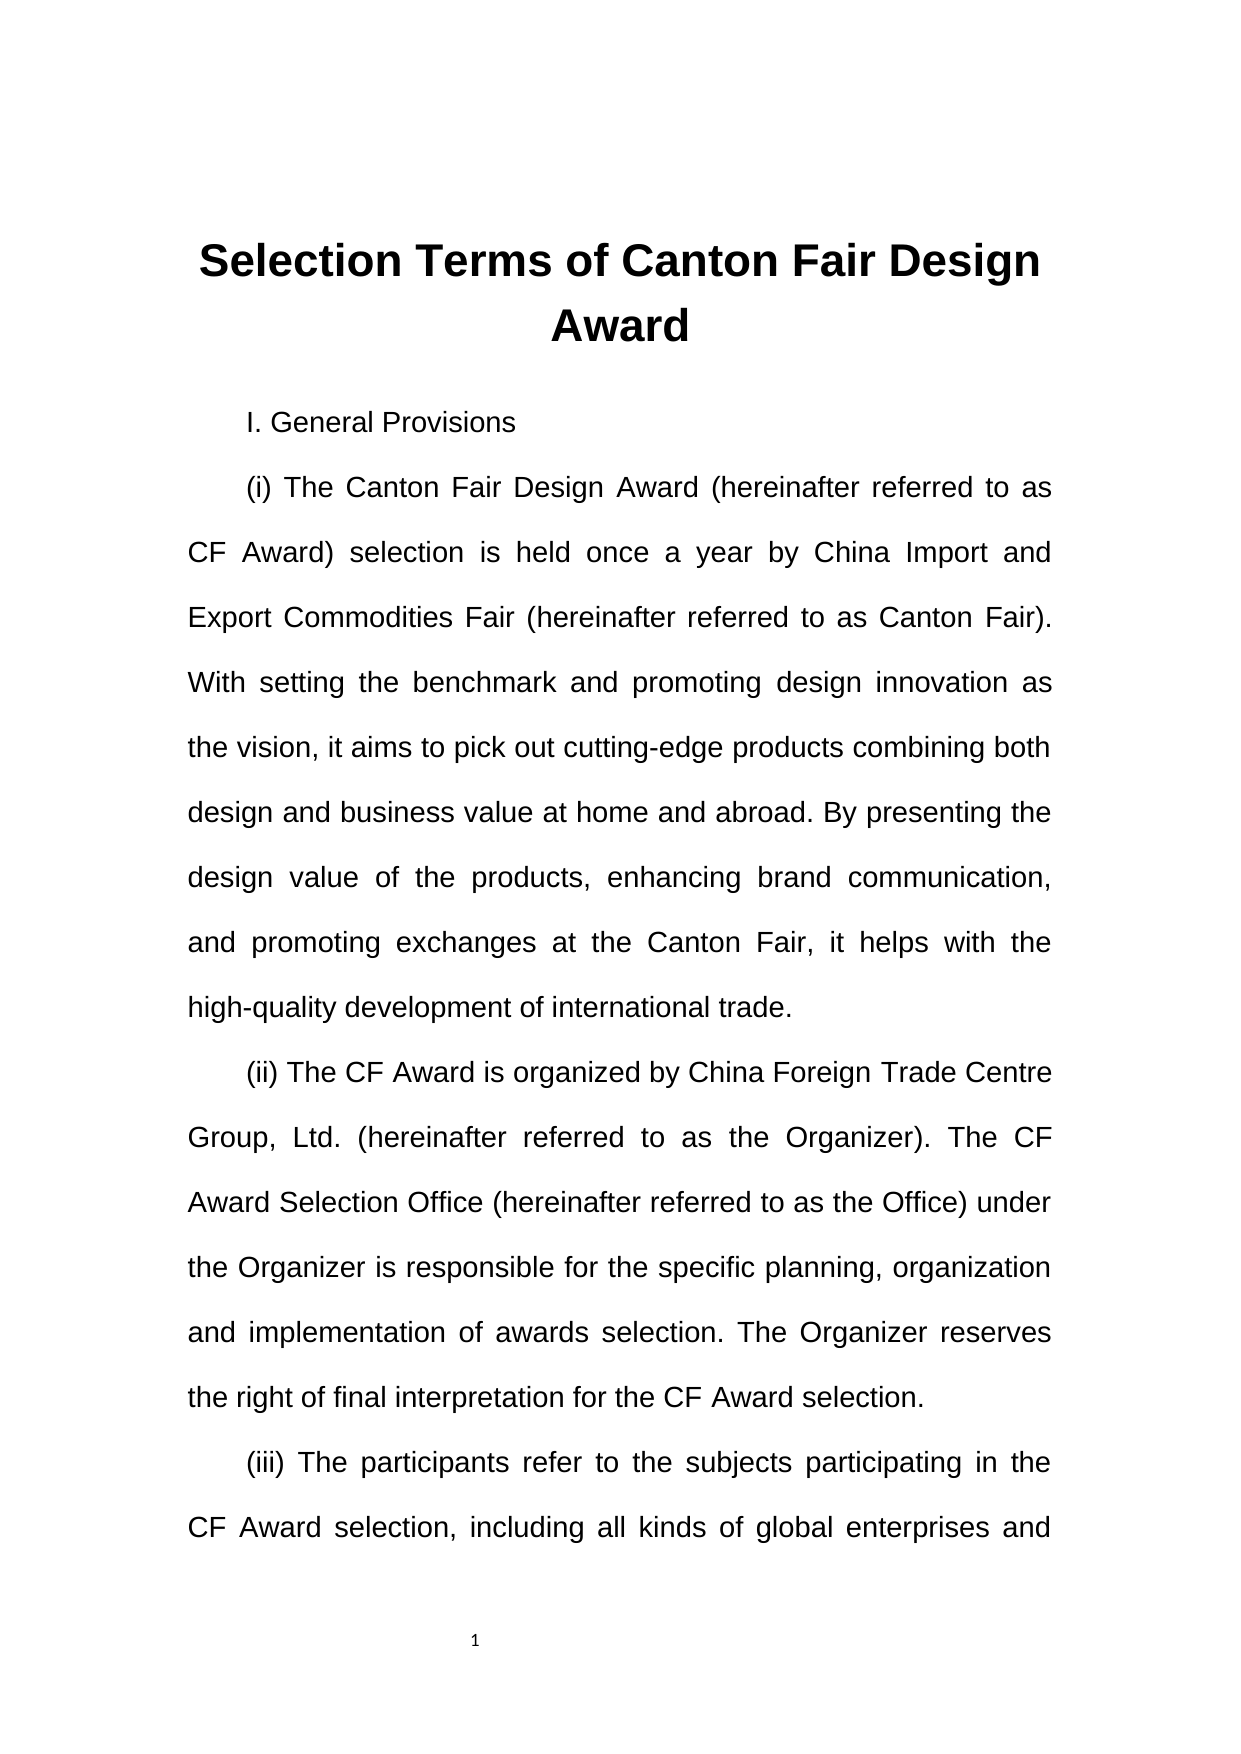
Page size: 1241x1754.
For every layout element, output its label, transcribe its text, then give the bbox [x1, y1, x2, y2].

text (i) The Canton Fair Design Award (hereinafter referred to as CF Award) selection is held once a year by China Import and Export Commodities Fair (hereinafter referred to as Canton Fair). With setting the benchmark and promoting design innovation as the vision, it aims to pick out cutting-edge products combining both design and business value at home and abroad. By presenting the design value of the products, enhancing brand communication, and promoting exchanges at the Canton Fair, it helps with the high-quality development of international trade. [187, 454, 1053, 1039]
text Selection Terms of Canton Fair Design Award [187, 227, 1053, 357]
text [187, 1429, 1053, 1559]
subtitle I. General Provisions [187, 389, 1053, 454]
text (ii) The CF Award is organized by China Foreign Trade Centre Group, Ltd. (hereinafter referred to as the Organizer). The CF Award Selection Office (hereinafter referred to as the Office) under the Organizer is responsible for the specific planning, organization and implementation of awards selection. The Organizer reserves the right of final interpretation for the CF Award selection. [187, 1039, 1053, 1429]
